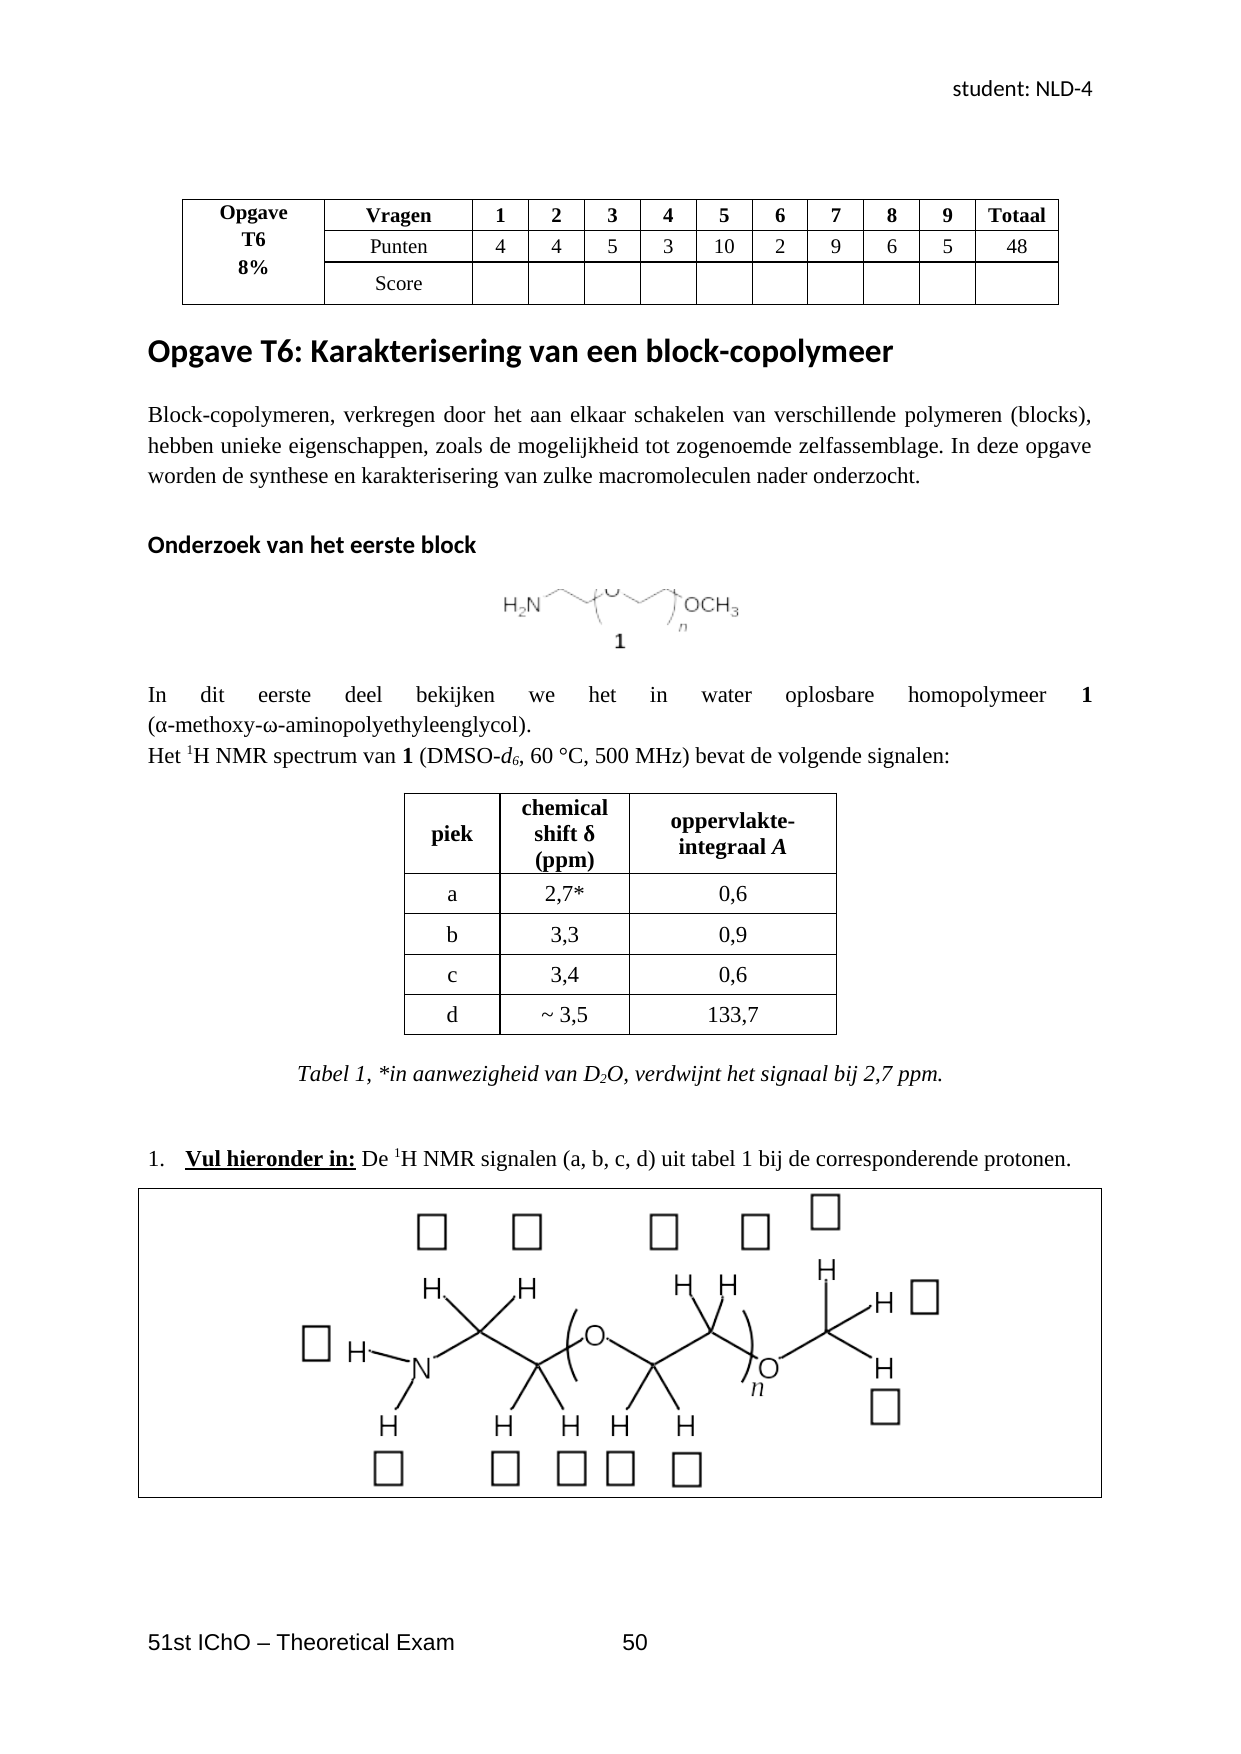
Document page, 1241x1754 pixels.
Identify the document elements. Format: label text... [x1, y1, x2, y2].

table_header chemical shift δ (ppm) [501, 794, 629, 873]
table_cell [473, 263, 528, 304]
table_cell 0,6 [630, 955, 836, 994]
table_cell [976, 263, 1058, 304]
table_cell 3,4 [501, 955, 629, 994]
table_cell d [405, 995, 499, 1034]
table_header oppervlakte-integraal A [630, 794, 836, 873]
table_header 1 [473, 200, 528, 230]
list Vul hieronder in: De 1H NMR signalen (a, b, c, d) uit tabel 1 bij de corresponderende protonen. [148, 1146, 1093, 1172]
table_cell 48 [976, 231, 1058, 261]
text Het 1H NMR spectrum van 1 (DMSO-d6, 60 °C, 500 MHz) bevat de volgende signalen: [148, 742, 1093, 768]
table_header Opgave T6 8% [183, 200, 324, 304]
title Opgave T6: Karakterisering van een block-copolymeer [148, 330, 1093, 370]
table_cell 3,3 [501, 914, 629, 953]
text Block-copolymeren, verkregen door het aan elkaar schakelen van verschillende polymeren (blocks), hebben unieke eigenschappen, zoals de mogelijkheid tot zogenoemde zelfassemblage. In deze opgave worden de synthese en karakterisering van zulke macromoleculen nader onderzocht. [148, 401, 1093, 488]
table_header 7 [808, 200, 863, 230]
table_header 4 [641, 200, 696, 230]
table_cell 3 [641, 231, 696, 261]
table_cell [808, 263, 863, 304]
table_header 6 [753, 200, 807, 230]
table_cell [920, 263, 975, 304]
table_cell 10 [697, 231, 752, 261]
table_cell 4 [529, 231, 584, 261]
table_cell Score [325, 263, 472, 304]
table_cell [753, 263, 807, 304]
table_cell [641, 263, 696, 304]
table_cell 9 [808, 231, 863, 261]
table_cell [864, 263, 919, 304]
table_header 3 [585, 200, 640, 230]
table_cell 133,7 [630, 995, 836, 1034]
table_cell c [405, 955, 499, 994]
table_cell [585, 263, 640, 304]
table_cell 5 [585, 231, 640, 261]
table_header Totaal [976, 200, 1058, 230]
table_cell 2,7* [501, 874, 629, 913]
table_cell 6 [864, 231, 919, 261]
table_cell a [405, 874, 499, 913]
table_header piek [405, 794, 499, 873]
table_cell 5 [920, 231, 975, 261]
table_header 8 [864, 200, 919, 230]
table_header 2 [529, 200, 584, 230]
table_cell 0,6 [630, 874, 836, 913]
table_cell Punten [325, 231, 472, 261]
table_cell b [405, 914, 499, 953]
table_cell 4 [473, 231, 528, 261]
table_cell 2 [753, 231, 807, 261]
table_cell 0,9 [630, 914, 836, 953]
text In dit eerste deel bekijken we het in water oplosbare homopolymeer 1 (α-methoxy-ω-aminopolyethyleenglycol). [148, 681, 1093, 738]
table_header 5 [697, 200, 752, 230]
table_cell [529, 263, 584, 304]
table_cell ~ 3,5 [501, 995, 629, 1034]
table_header 9 [920, 200, 975, 230]
text Tabel 1, *in aanwezigheid van D2O, verdwijnt het signaal bij 2,7 ppm. [148, 1060, 1093, 1086]
table_cell [697, 263, 752, 304]
subtitle Onderzoek van het eerste block [148, 529, 1093, 560]
table_header Vragen [325, 200, 472, 230]
